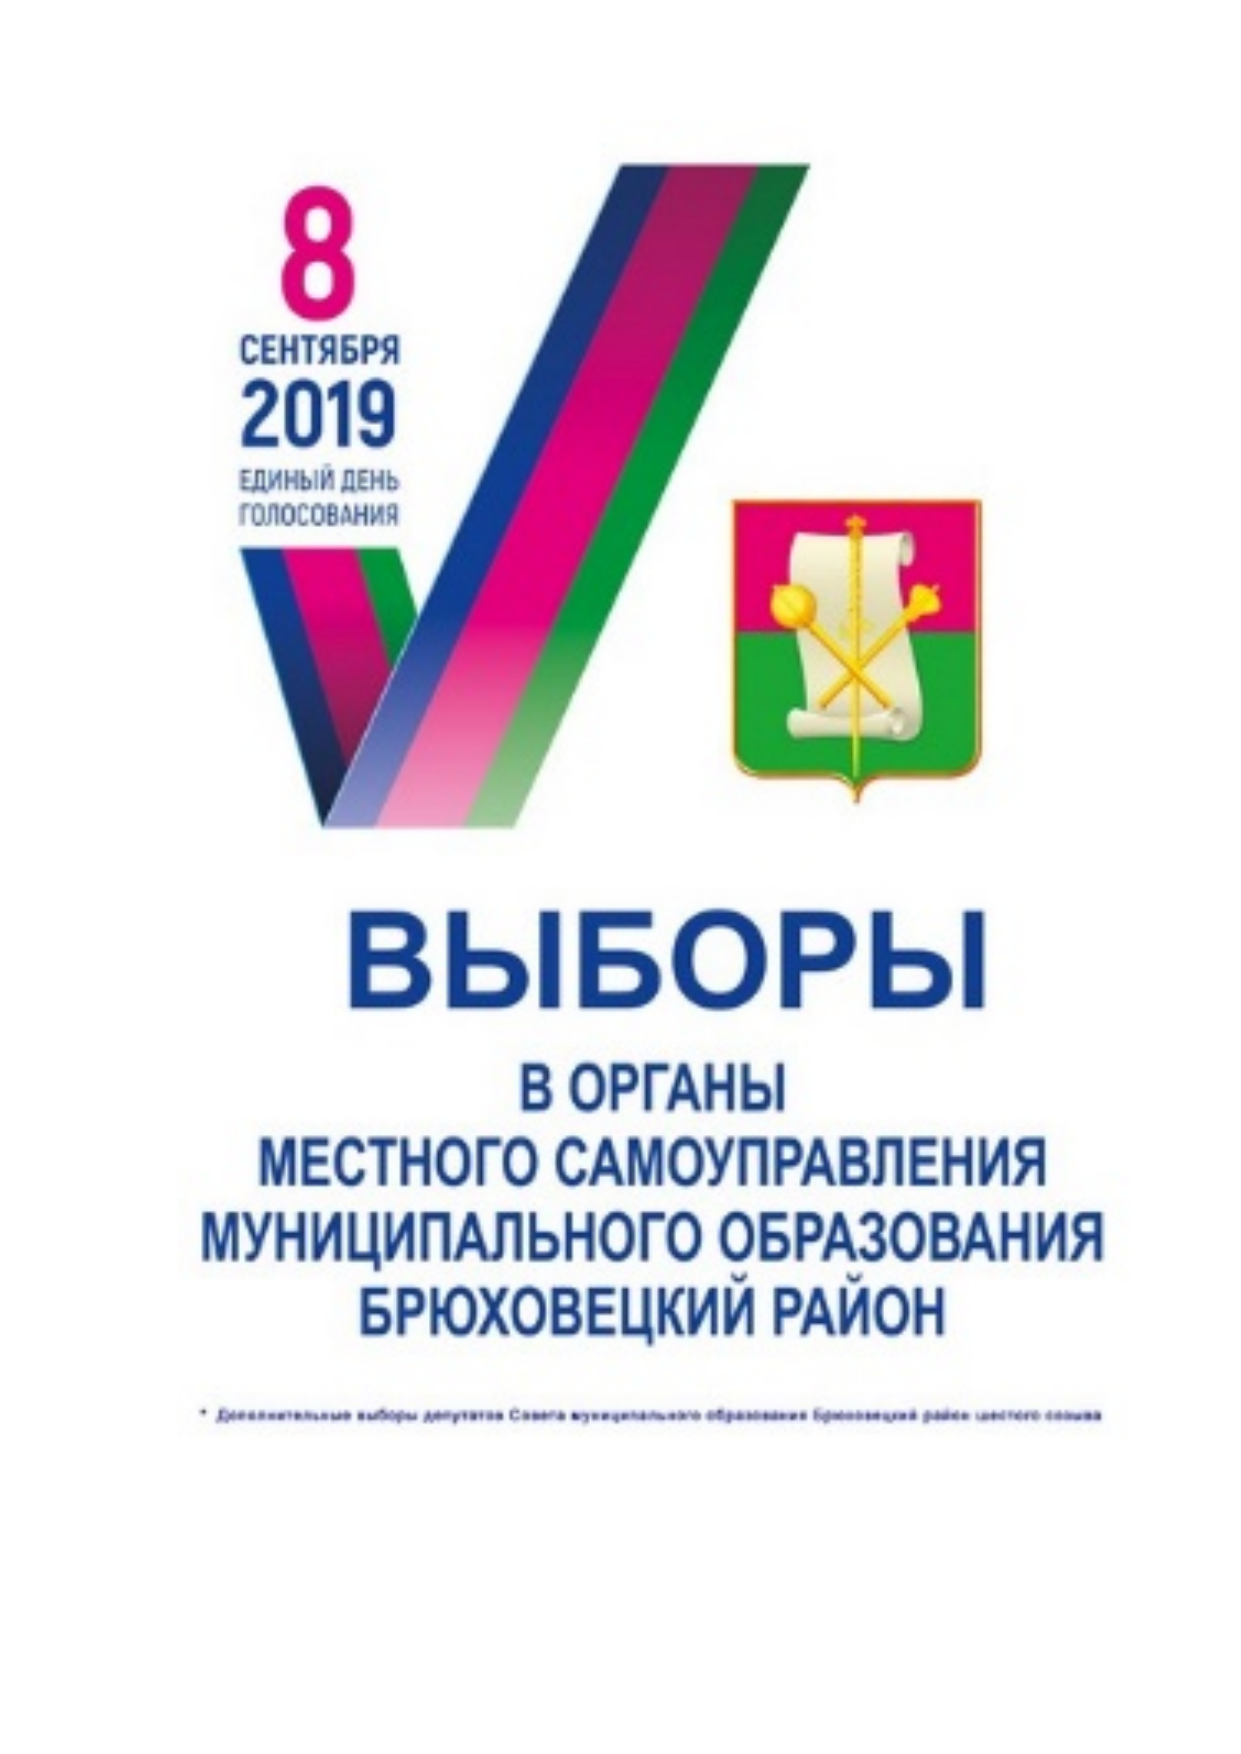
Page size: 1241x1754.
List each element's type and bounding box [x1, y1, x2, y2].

picture [177, 118, 1145, 1487]
